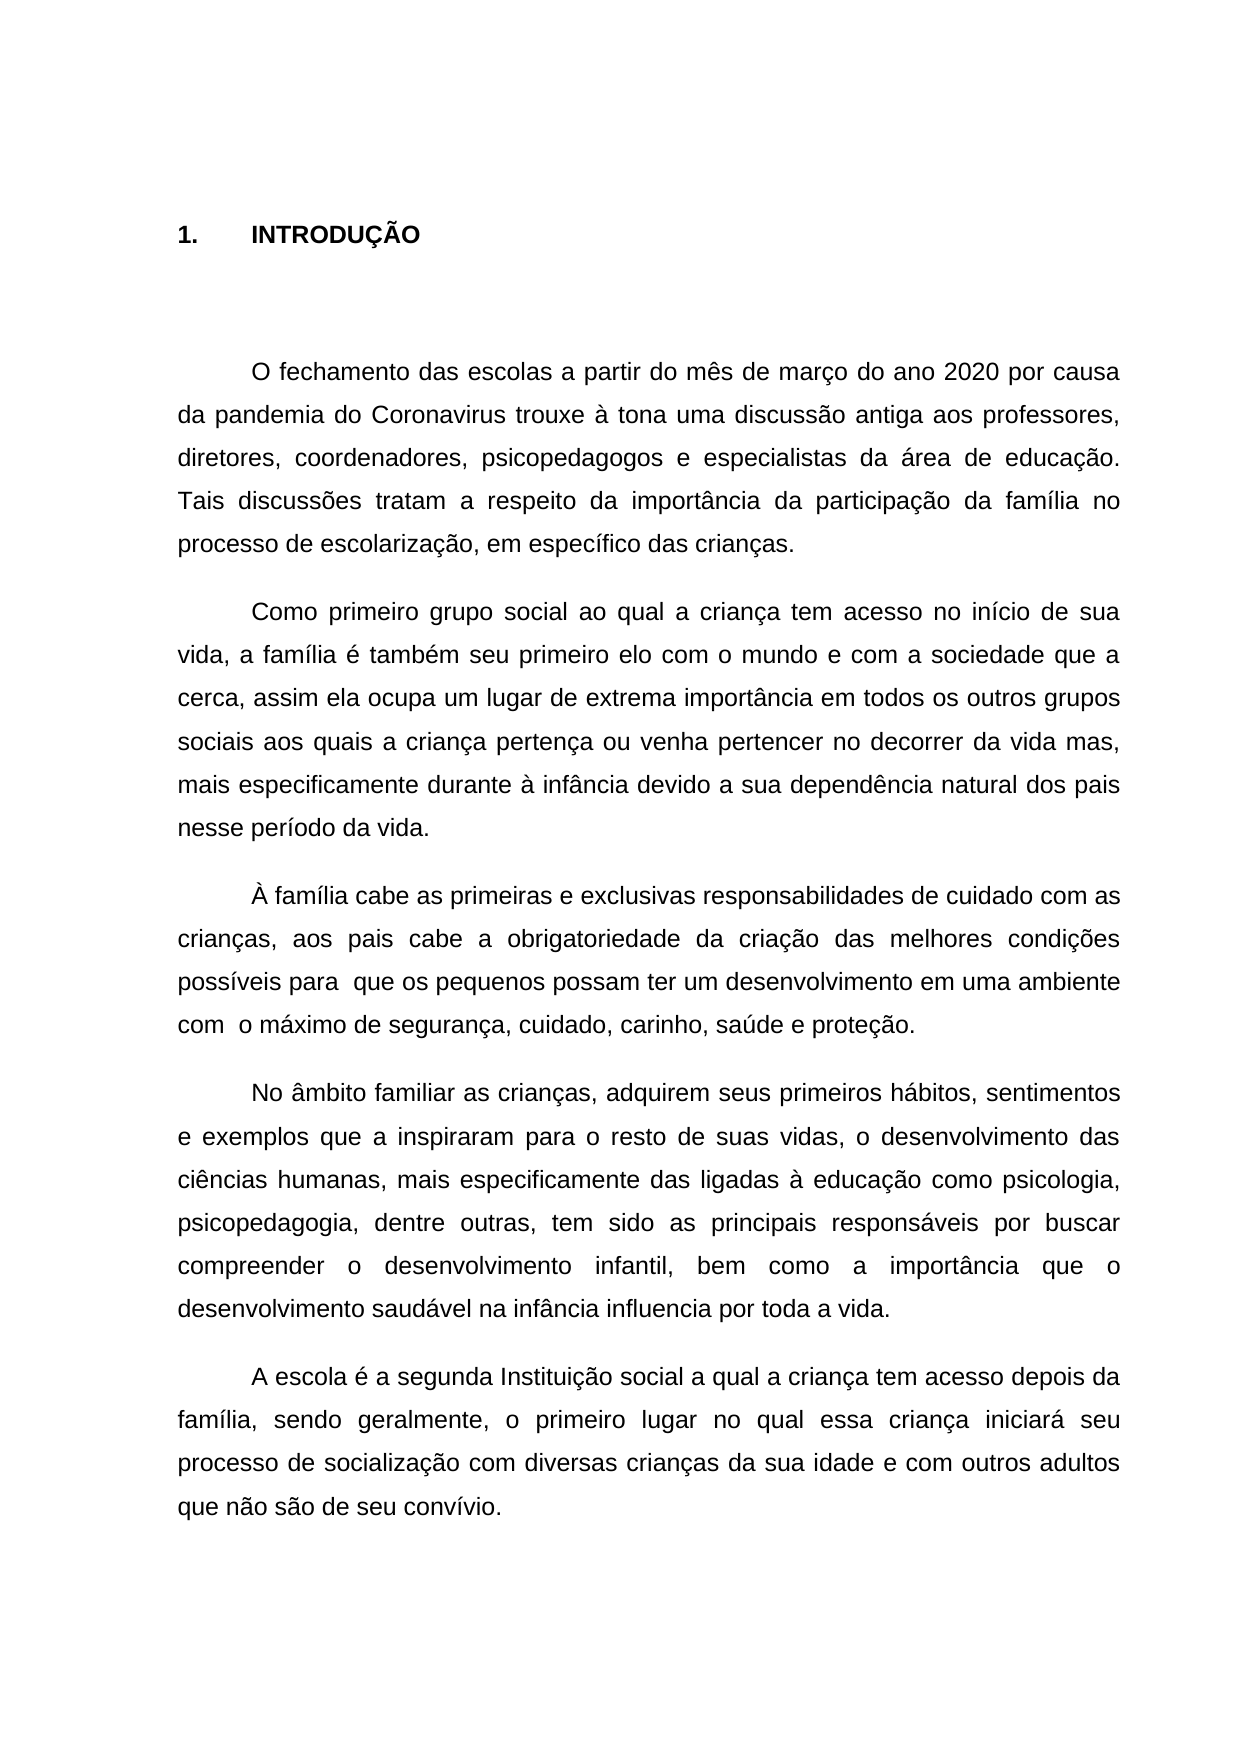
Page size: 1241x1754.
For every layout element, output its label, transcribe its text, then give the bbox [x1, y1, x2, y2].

text Como primeiro grupo social ao qual a criança tem acesso no início de sua vida, a família é também seu primeiro elo com o mundo e com a sociedade que a cerca, assim ela ocupa um lugar de extrema importância em todos os outros grupos sociais aos quais a criança pertença ou venha pertencer no decorrer da vida mas, mais especificamente durante à infância devido a sua dependência natural dos pais nesse período da vida. [177, 597, 1122, 842]
text À família cabe as primeiras e exclusivas responsabilidades de cuidado com as crianças, aos pais cabe a obrigatoriedade da criação das melhores condições possíveis para que os pequenos possam ter um desenvolvimento em uma ambiente com o máximo de segurança, cuidado, carinho, saúde e proteção. [177, 881, 1122, 1039]
text A escola é a segunda Instituição social a qual a criança tem acesso depois da família, sendo geralmente, o primeiro lugar no qual essa criança iniciará seu processo de socialização com diversas crianças da sua idade e com outros adultos que não são de seu convívio. [177, 1362, 1122, 1520]
text O fechamento das escolas a partir do mês de março do ano 2020 por causa da pandemia do Coronavirus trouxe à tona uma discussão antiga aos professores, diretores, coordenadores, psicopedagogos e especialistas da área de educação. Tais discussões tratam a respeito da importância da participação da família no processo de escolarização, em específico das crianças. [177, 357, 1122, 558]
text No âmbito familiar as crianças, adquirem seus primeiros hábitos, sentimentos e exemplos que a inspiraram para o resto de suas vidas, o desenvolvimento das ciências humanas, mais especificamente das ligadas à educação como psicologia, psicopedagogia, dentre outras, tem sido as principais responsáveis por buscar compreender o desenvolvimento infantil, bem como a importância que o desenvolvimento saudável na infância influencia por toda a vida. [177, 1078, 1122, 1323]
list INTRODUÇÃO [177, 220, 1122, 249]
